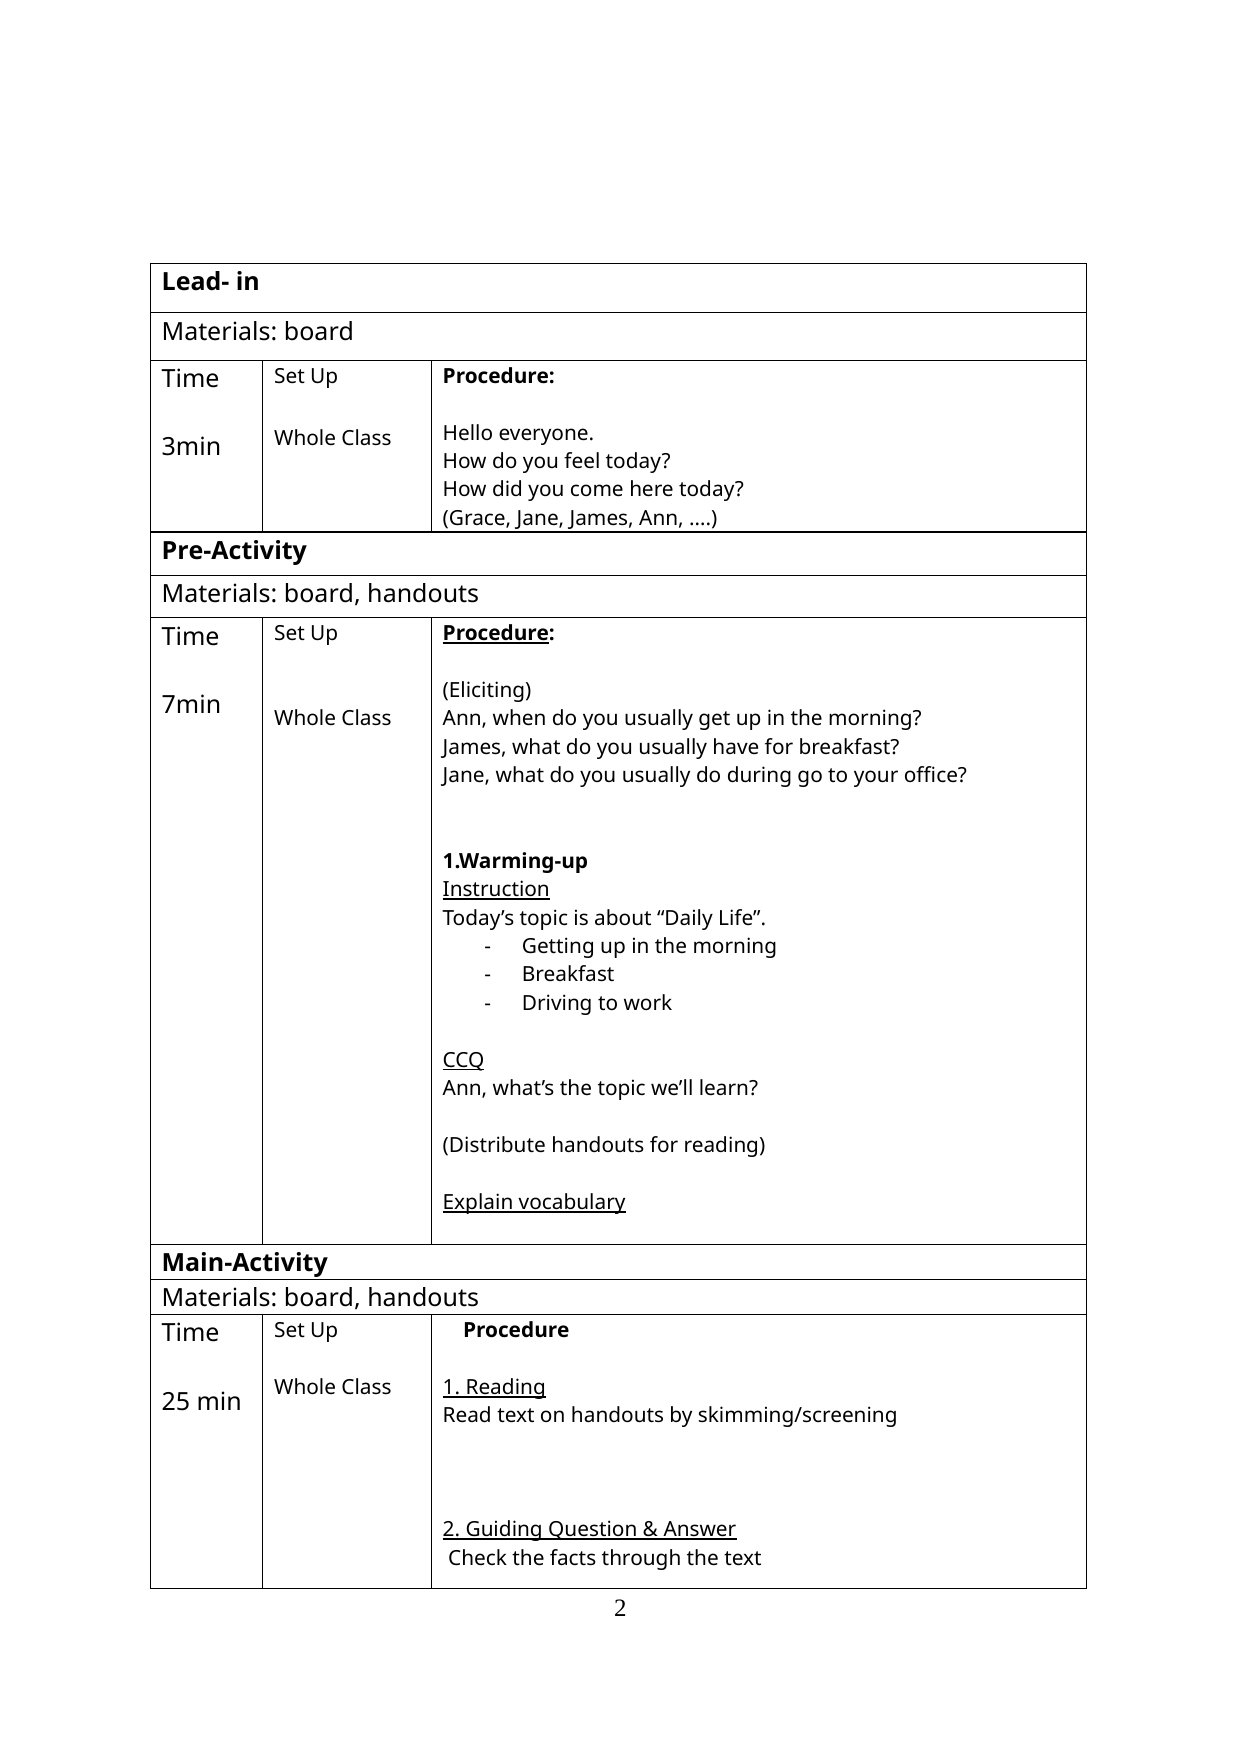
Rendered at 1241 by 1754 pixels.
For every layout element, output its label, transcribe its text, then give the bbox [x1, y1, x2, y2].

table_cell Set Up Whole Class [263, 361, 431, 531]
table_cell Main-Activity [151, 1245, 1086, 1279]
table_cell Materials: board, handouts [151, 576, 1086, 617]
table_cell Pre-Activity [151, 533, 1086, 575]
table_cell Time 25 min [151, 1315, 262, 1588]
table_cell Procedure: Hello everyone. How do you feel today? How did you come here today? (Grace, Jane, James, Ann, ….) [432, 361, 1086, 531]
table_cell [432, 1315, 1086, 1588]
table_header Lead- in [151, 264, 1086, 312]
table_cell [263, 1315, 431, 1588]
table_cell Set Up Whole Class [263, 618, 431, 1244]
table_cell Time 3min [151, 361, 262, 531]
table_cell Time 7min [151, 618, 262, 1244]
table_cell Procedure: (Eliciting) Ann, when do you usually get up in the morning? James, what do you usually have for breakfast? Jane, what do you usually do during go to your office? 1.Warming-up Instruction Today’s topic is about “Daily Life”. Getting up in the morning Breakfast Driving to work CCQ Ann, what’s the topic we’ll learn? (Distribute handouts for reading) Explain vocabulary [432, 618, 1086, 1244]
table_cell Materials: board, handouts [151, 1280, 1086, 1314]
table_cell Materials: board [151, 313, 1086, 360]
